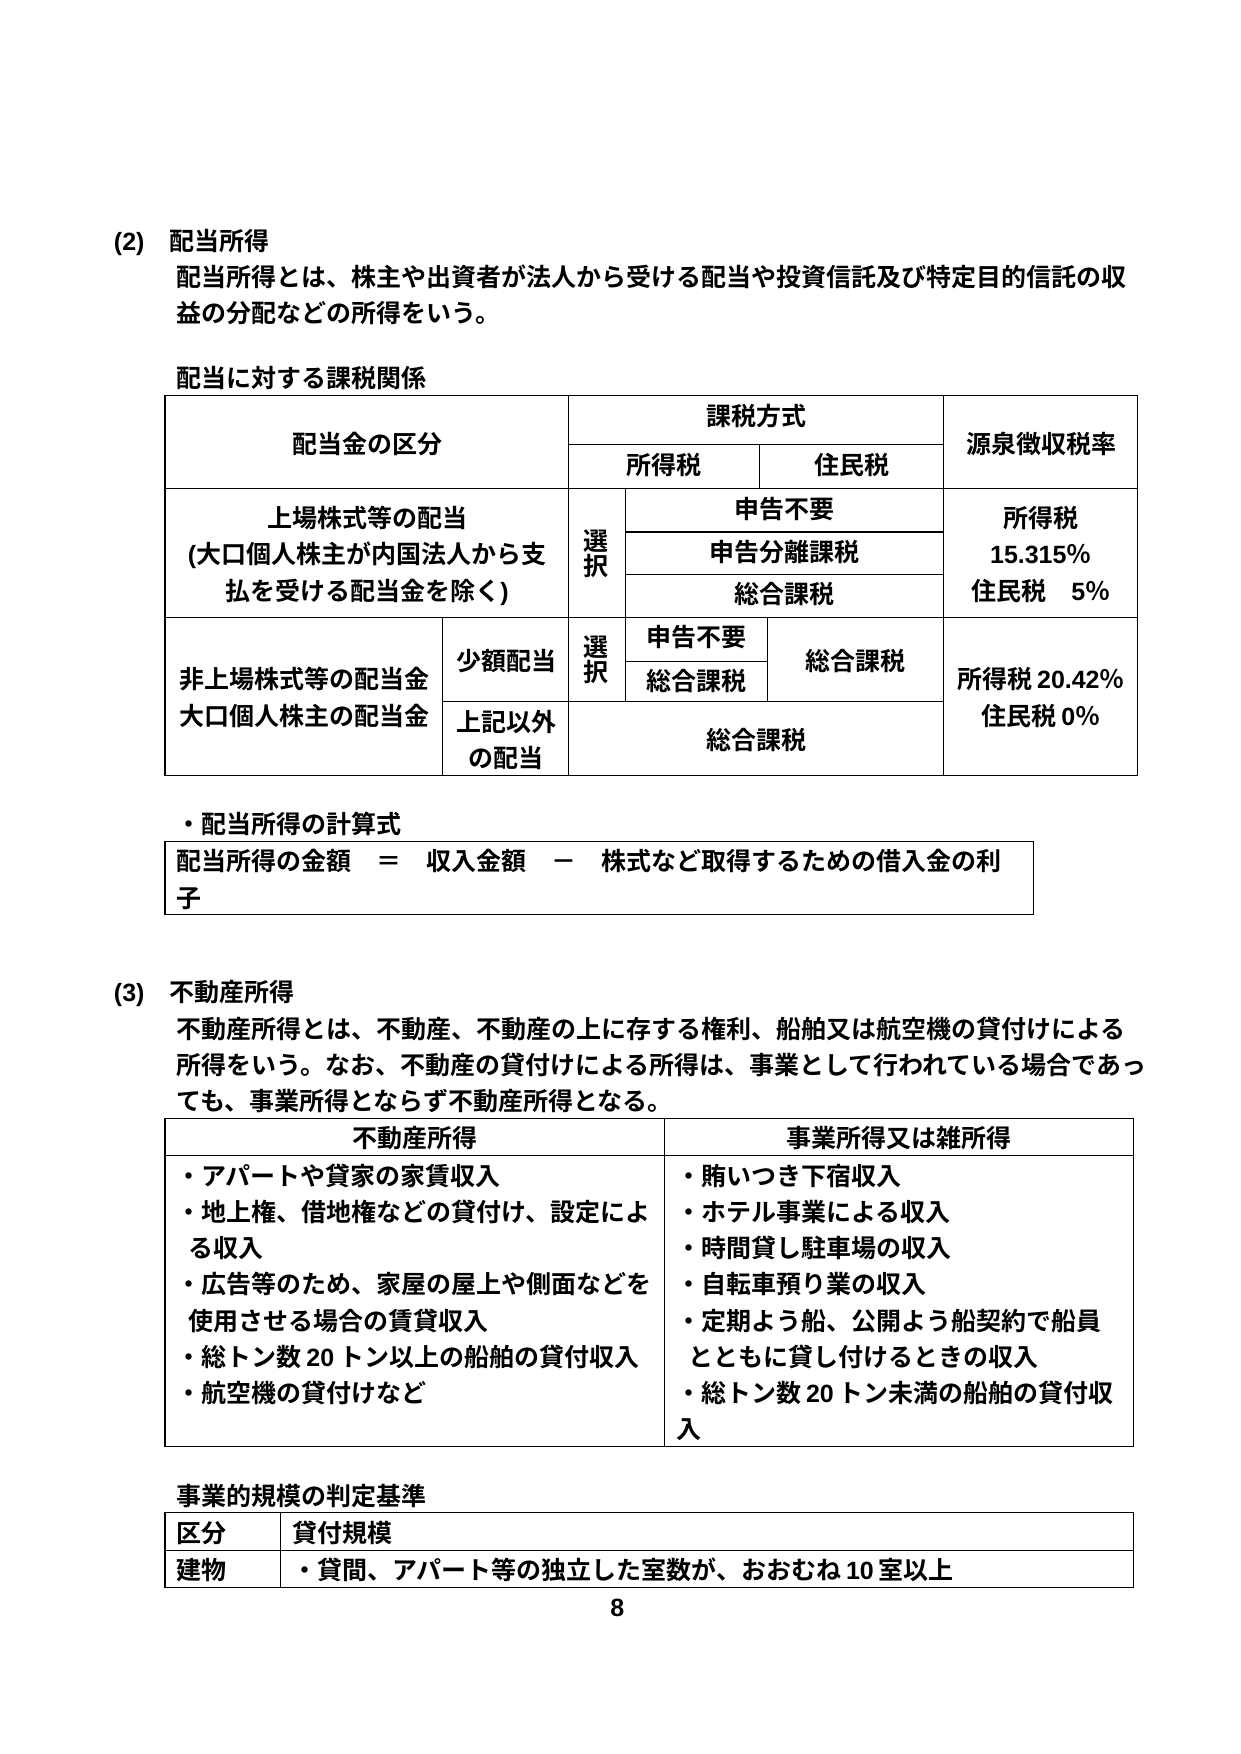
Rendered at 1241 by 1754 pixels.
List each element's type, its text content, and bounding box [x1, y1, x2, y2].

table_cell 所得税 [569, 445, 759, 488]
table_cell 選択 [569, 618, 625, 701]
table_cell 申告分離課税 [626, 533, 943, 574]
table_cell 総合課税 [626, 662, 767, 701]
table_header 貸付規模 [281, 1513, 1133, 1549]
list ・配当所得の計算式 [176, 804, 1146, 841]
table_cell 総合課税 [569, 702, 943, 775]
table_cell 申告不要 [626, 618, 767, 661]
table_cell 少額配当 [443, 618, 568, 701]
table_header 不動産所得 [166, 1119, 664, 1155]
list 事業的規模の判定基準 [176, 1476, 1146, 1512]
list 配当所得とは、株主や出資者が法人から受ける配当や投資信託及び特定目的信託の収益の分配などの所得をいう。 [176, 258, 1146, 330]
table_cell 非上場株式等の配当金 大口個人株主の配当金 [166, 618, 442, 775]
table_cell 住民税 [760, 445, 943, 488]
table_header 配当所得の金額 ＝ 収入金額 － 株式など取得するための借入金の利子 [166, 842, 1033, 914]
table_header 源泉徴収税率 [944, 396, 1137, 488]
table_header 配当金の区分 [166, 396, 568, 488]
table_cell 所得税20.42％ 住民税0％ [944, 618, 1137, 775]
table_header 事業所得又は雑所得 [665, 1119, 1133, 1155]
table_cell 総合課税 [626, 575, 943, 617]
table_header 区分 [166, 1513, 280, 1549]
table_cell 上記以外の配当 [443, 702, 568, 775]
table_cell ・賄いつき下宿収入 ・ホテル事業による収入 ・時間貸し駐車場の収入 ・自転車預り業の収入 ・定期よう船、公開よう船契約で船員とともに貸し付けるときの収入 ・総トン数20トン未満の船舶の貸付収入 [665, 1156, 1133, 1446]
table_cell 選択 [569, 489, 625, 617]
table_cell 建物 [166, 1551, 280, 1587]
table_cell 総合課税 [768, 618, 943, 701]
table_cell 所得税15.315％ 住民税 5％ [944, 489, 1137, 617]
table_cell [281, 1551, 1133, 1587]
text (2) 配当所得 [89, 221, 1146, 258]
table_cell 上場株式等の配当 (大口個人株主が内国法人から支払を受ける配当金を除く) [166, 489, 568, 617]
text (3) 不動産所得 [89, 973, 1146, 1009]
table_cell ・アパートや貸家の家賃収入 ・地上権、借地権などの貸付け、設定による収入 ・広告等のため、家屋の屋上や側面などを使用させる場合の賃貸収入 ・総トン数20トン以上の船舶の貸付収入 ・航空機の貸付けなど [166, 1156, 664, 1446]
list 不動産所得とは、不動産、不動産の上に存する権利、船舶又は航空機の貸付けによる所得をいう。なお、不動産の貸付けによる所得は、事業として行われている場合であっても、事業所得とならず不動産所得となる。 [176, 1009, 1146, 1118]
table_header 課税方式 [569, 396, 943, 444]
list 配当に対する課税関係 [176, 359, 1146, 395]
table_cell 申告不要 [626, 489, 943, 531]
